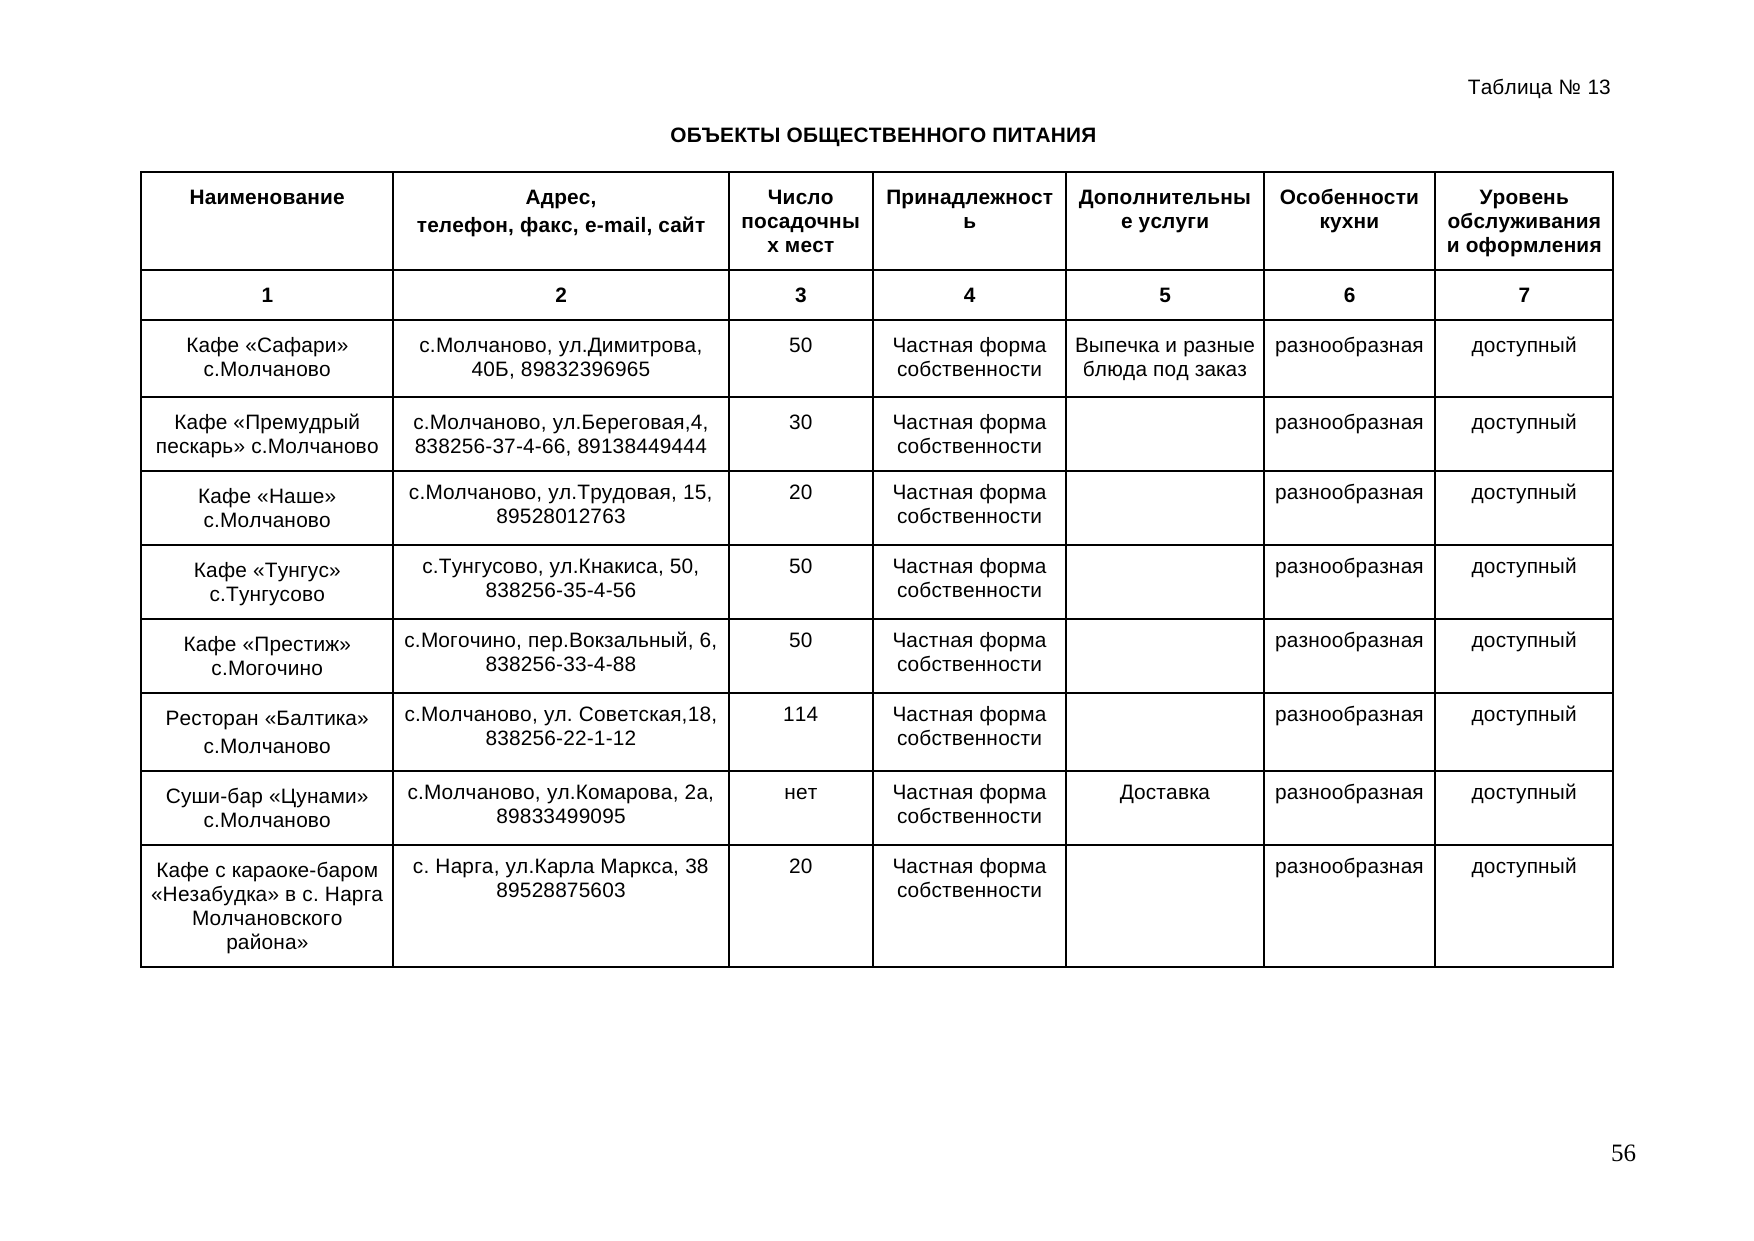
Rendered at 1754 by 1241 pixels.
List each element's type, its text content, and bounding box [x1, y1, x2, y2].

table_cell Ресторан «Балтика» с.Молчаново [142, 694, 392, 770]
table_cell доступный [1436, 772, 1612, 844]
table_cell разнообразная [1265, 321, 1434, 396]
table_cell разнообразная [1265, 772, 1434, 844]
table_cell 50 [730, 620, 872, 692]
table_header Дополнительные услуги [1067, 173, 1263, 269]
table_cell доступный [1436, 546, 1612, 618]
table_cell с.Тунгусово, ул.Кнакиса, 50, 838256-35-4-56 [394, 546, 728, 618]
table_cell разнообразная [1265, 472, 1434, 544]
table_cell [1067, 398, 1263, 470]
table_cell Суши-бар «Цунами» с.Молчаново [142, 772, 392, 844]
table_cell с.Молчаново, ул.Береговая,4, 838256-37-4-66, 89138449444 [394, 398, 728, 470]
table_cell [1067, 694, 1263, 770]
table_cell доступный [1436, 846, 1612, 966]
table_cell [1067, 846, 1263, 966]
table_cell доступный [1436, 694, 1612, 770]
table_cell Кафе «Премудрый пескарь» с.Молчаново [142, 398, 392, 470]
table_cell 1 [142, 271, 392, 319]
table_cell 7 [1436, 271, 1612, 319]
table_cell с.Молчаново, ул.Трудовая, 15, 89528012763 [394, 472, 728, 544]
table_cell Кафе «Тунгус» с.Тунгусово [142, 546, 392, 618]
table_header Адрес, телефон, факс, e-mail, сайт [394, 173, 728, 269]
table_cell [1067, 546, 1263, 618]
table_cell 50 [730, 546, 872, 618]
table_cell Частная форма собственности [874, 620, 1065, 692]
table_cell 4 [874, 271, 1065, 319]
text Таблица № 13 [156, 75, 1610, 99]
table_cell с. Нарга, ул.Карла Маркса, 38 89528875603 [394, 846, 728, 966]
table_cell [1067, 620, 1263, 692]
table_cell Кафе «Наше» с.Молчаново [142, 472, 392, 544]
table_cell Выпечка и разные блюда под заказ [1067, 321, 1263, 396]
table_header Уровень обслуживания и оформления [1436, 173, 1612, 269]
table_cell доступный [1436, 321, 1612, 396]
table_cell разнообразная [1265, 620, 1434, 692]
table_header Особенности кухни [1265, 173, 1434, 269]
table_cell 5 [1067, 271, 1263, 319]
table_cell нет [730, 772, 872, 844]
table_cell Частная форма собственности [874, 546, 1065, 618]
table_cell 30 [730, 398, 872, 470]
table_cell с.Могочино, пер.Вокзальный, 6, 838256-33-4-88 [394, 620, 728, 692]
table_cell доступный [1436, 472, 1612, 544]
table_cell доступный [1436, 398, 1612, 470]
table_header Число посадочных мест [730, 173, 872, 269]
table_cell разнообразная [1265, 546, 1434, 618]
table_cell 50 [730, 321, 872, 396]
table_cell Частная форма собственности [874, 846, 1065, 966]
table_cell разнообразная [1265, 694, 1434, 770]
table_cell Кафе «Престиж» с.Могочино [142, 620, 392, 692]
table_cell 2 [394, 271, 728, 319]
table_cell Частная форма собственности [874, 398, 1065, 470]
table_cell 20 [730, 846, 872, 966]
table_cell 6 [1265, 271, 1434, 319]
table_cell разнообразная [1265, 398, 1434, 470]
table_cell Кафе «Сафари» с.Молчаново [142, 321, 392, 396]
table_cell 20 [730, 472, 872, 544]
table_header Наименование [142, 173, 392, 269]
table_cell с.Молчаново, ул.Димитрова, 40Б, 89832396965 [394, 321, 728, 396]
table_cell Частная форма собственности [874, 694, 1065, 770]
table_cell Кафе с караоке-баром «Незабудка» в с. Нарга Молчановского района» [142, 846, 392, 966]
table_cell 114 [730, 694, 872, 770]
table_cell разнообразная [1265, 846, 1434, 966]
table_cell с.Молчаново, ул. Советская,18, 838256-22-1-12 [394, 694, 728, 770]
table_cell Частная форма собственности [874, 321, 1065, 396]
table_cell [1067, 472, 1263, 544]
table_cell доступный [1436, 620, 1612, 692]
table_cell с.Молчаново, ул.Комарова, 2а, 89833499095 [394, 772, 728, 844]
table_cell Частная форма собственности [874, 772, 1065, 844]
table_header Принадлежность [874, 173, 1065, 269]
text ОБЪЕКТЫ ОБЩЕСТВЕННОГО ПИТАНИЯ [157, 123, 1610, 147]
table_cell Частная форма собственности [874, 472, 1065, 544]
table_cell 3 [730, 271, 872, 319]
table_cell Доставка [1067, 772, 1263, 844]
